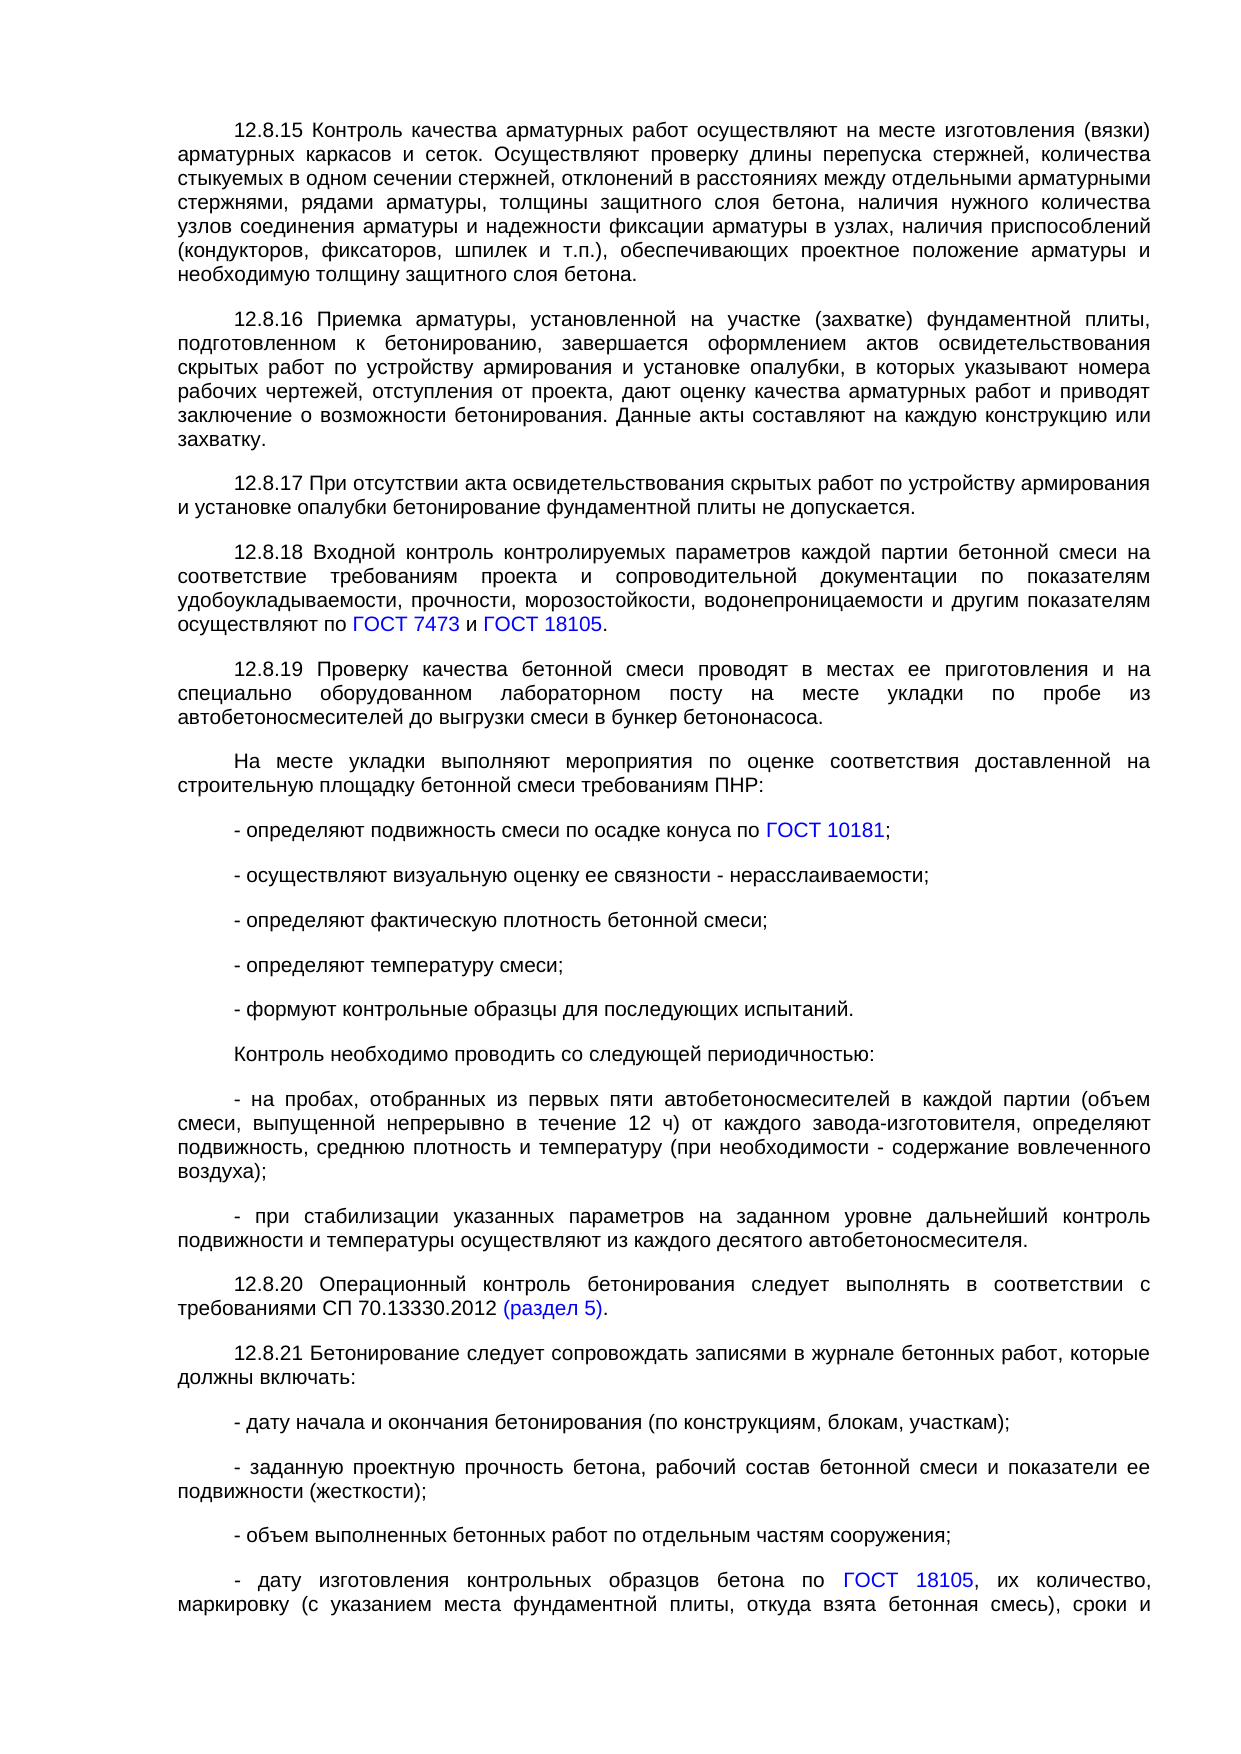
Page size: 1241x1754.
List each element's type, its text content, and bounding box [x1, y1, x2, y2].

text 12.8.20 Операционный контроль бетонирования следует выполнять в соответствии с требованиями СП 70.13330.2012 (раздел 5). [177, 1272, 1152, 1320]
text - на пробах, отобранных из первых пяти автобетоносмесителей в каждой партии (объем смеси, выпущенной непрерывно в течение 12 ч) от каждого завода-изготовителя, определяют подвижность, среднюю плотность и температуру (при необходимости - содержание вовлеченного воздуха); [177, 1087, 1152, 1183]
text 12.8.15 Контроль качества арматурных работ осуществляют на месте изготовления (вязки) арматурных каркасов и сеток. Осуществляют проверку длины перепуска стержней, количества стыкуемых в одном сечении стержней, отклонений в расстояниях между отдельными арматурными стержнями, рядами арматуры, толщины защитного слоя бетона, наличия нужного количества узлов соединения арматуры и надежности фиксации арматуры в узлах, наличия приспособлений (кондукторов, фиксаторов, шпилек и т.п.), обеспечивающих проектное положение арматуры и необходимую толщину защитного слоя бетона. [177, 118, 1152, 286]
text - формуют контрольные образцы для последующих испытаний. [177, 997, 1152, 1021]
text 12.8.21 Бетонирование следует сопровождать записями в журнале бетонных работ, которые должны включать: [177, 1341, 1152, 1389]
text - определяют температуру смеси; [177, 952, 1152, 976]
text 12.8.16 Приемка арматуры, установленной на участке (захватке) фундаментной плиты, подготовленном к бетонированию, завершается оформлением актов освидетельствования скрытых работ по устройству армирования и установке опалубки, в которых указывают номера рабочих чертежей, отступления от проекта, дают оценку качества арматурных работ и приводят заключение о возможности бетонирования. Данные акты составляют на каждую конструкцию или захватку. [177, 307, 1152, 450]
text Контроль необходимо проводить со следующей периодичностью: [177, 1042, 1152, 1066]
text На месте укладки выполняют мероприятия по оценке соответствия доставленной на строительную площадку бетонной смеси требованиям ПНР: [177, 749, 1152, 797]
text 12.8.19 Проверку качества бетонной смеси проводят в местах ее приготовления и на специально оборудованном лабораторном посту на месте укладки по пробе из автобетоносмесителей до выгрузки смеси в бункер бетононасоса. [177, 657, 1152, 728]
text - определяют подвижность смеси по осадке конуса по ГОСТ 10181; [177, 818, 1152, 842]
text - осуществляют визуальную оценку ее связности - нерасслаиваемости; [177, 863, 1152, 887]
text - заданную проектную прочность бетона, рабочий состав бетонной смеси и показатели ее подвижности (жесткости); [177, 1454, 1152, 1502]
text - дату начала и окончания бетонирования (по конструкциям, блокам, участкам); [177, 1410, 1152, 1434]
text - при стабилизации указанных параметров на заданном уровне дальнейший контроль подвижности и температуры осуществляют из каждого десятого автобетоносмесителя. [177, 1203, 1152, 1251]
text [177, 1568, 1152, 1616]
text 12.8.17 При отсутствии акта освидетельствования скрытых работ по устройству армирования и установке опалубки бетонирование фундаментной плиты не допускается. [177, 471, 1152, 519]
text - определяют фактическую плотность бетонной смеси; [177, 908, 1152, 932]
text 12.8.18 Входной контроль контролируемых параметров каждой партии бетонной смеси на соответствие требованиям проекта и сопроводительной документации по показателям удобоукладываемости, прочности, морозостойкости, водонепроницаемости и другим показателям осуществляют по ГОСТ 7473 и ГОСТ 18105. [177, 540, 1152, 636]
text - объем выполненных бетонных работ по отдельным частям сооружения; [177, 1523, 1152, 1547]
